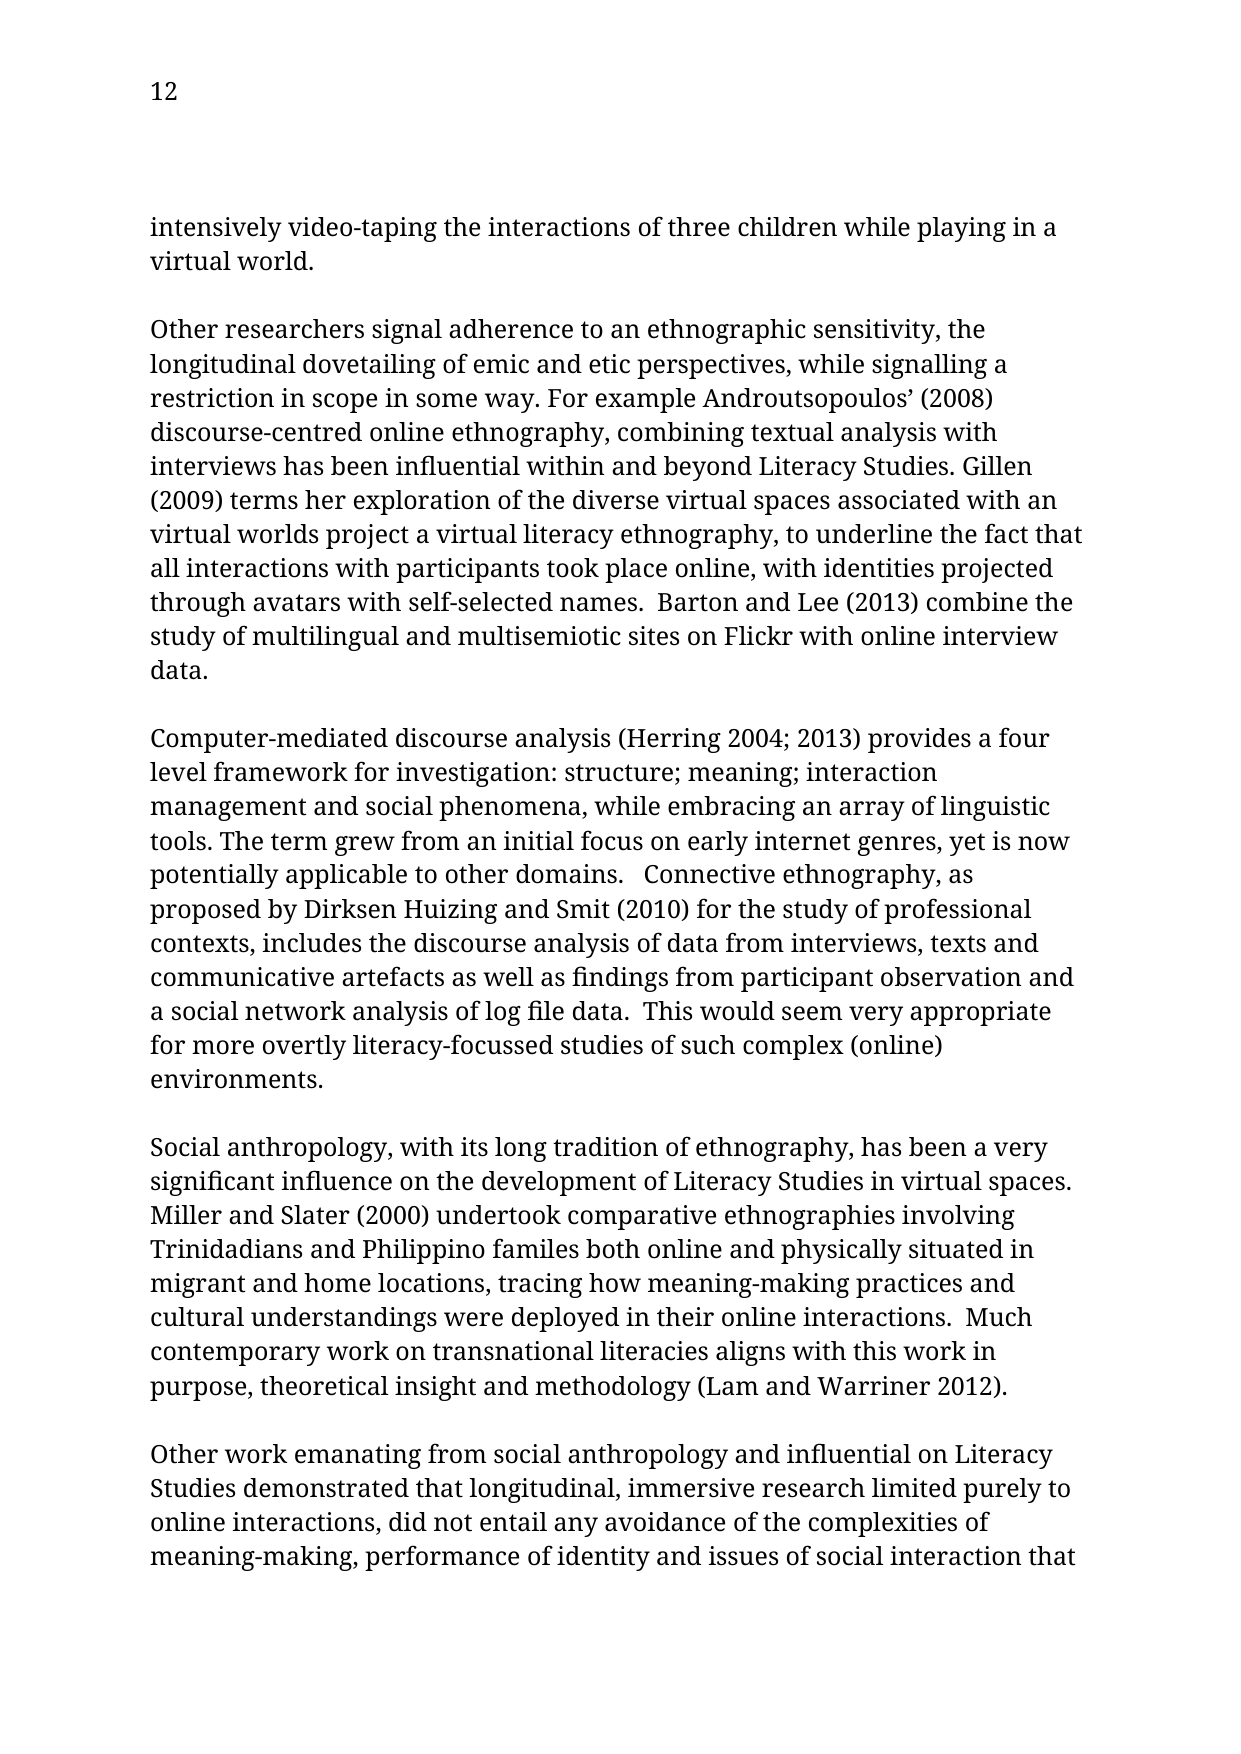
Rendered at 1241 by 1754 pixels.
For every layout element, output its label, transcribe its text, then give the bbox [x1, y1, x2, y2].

text Other researchers signal adherence to an ethnographic sensitivity, the longitudinal dovetailing of emic and etic perspectives, while signalling a restriction in scope in some way. For example Androutsopoulos’ (2008) discourse-centred online ethnography, combining textual analysis with interviews has been influential within and beyond Literacy Studies. Gillen (2009) terms her exploration of the diverse virtual spaces associated with an virtual worlds project a virtual literacy ethnography, to underline the fact that all interactions with participants took place online, with identities projected through avatars with self-selected names. Barton and Lee (2013) combine the study of multilingual and multisemiotic sites on Flickr with online interview data. [150, 312, 1090, 687]
text Social anthropology, with its long tradition of ethnography, has been a very significant influence on the development of Literacy Studies in virtual spaces. Miller and Slater (2000) undertook comparative ethnographies involving Trinidadians and Philippino familes both online and physically situated in migrant and home locations, tracing how meaning-making practices and cultural understandings were deployed in their online interactions. Much contemporary work on transnational literacies aligns with this work in purpose, theoretical insight and methodology (Lam and Warriner 2012). [150, 1130, 1090, 1402]
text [150, 210, 1090, 278]
text Computer-mediated discourse analysis (Herring 2004; 2013) provides a four level framework for investigation: structure; meaning; interaction management and social phenomena, while embracing an array of linguistic tools. The term grew from an initial focus on early internet genres, yet is now potentially applicable to other domains. Connective ethnography, as proposed by Dirksen Huizing and Smit (2010) for the study of professional contexts, includes the discourse analysis of data from interviews, texts and communicative artefacts as well as findings from participant observation and a social network analysis of log file data. This would seem very appropriate for more overtly literacy-focussed studies of such complex (online) environments. [150, 721, 1090, 1096]
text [150, 1436, 1090, 1572]
